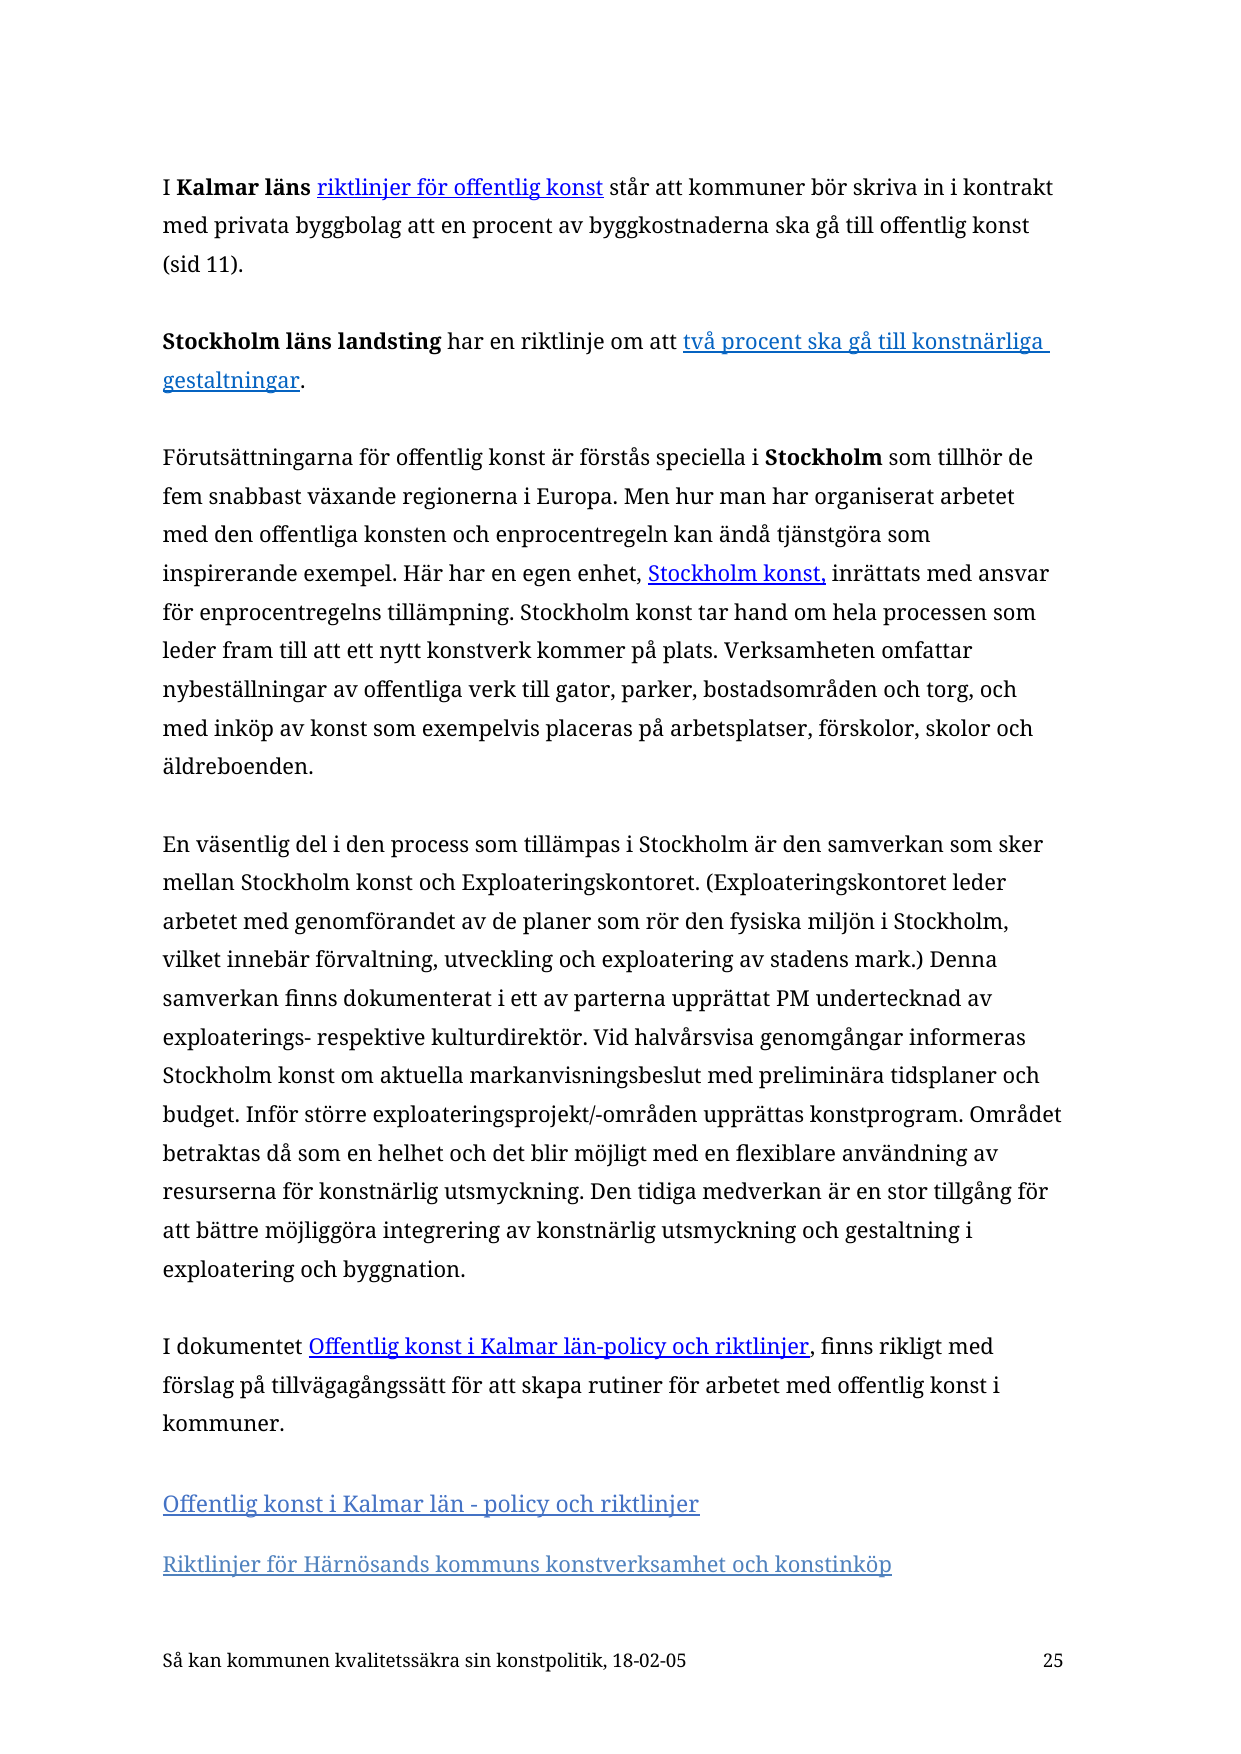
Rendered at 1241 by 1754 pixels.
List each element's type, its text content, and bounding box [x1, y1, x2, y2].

text I Kalmar läns riktlinjer för offentlig konst står att kommuner bör skriva in i kontrakt med privata byggbolag att en procent av byggkostnaderna ska gå till offentlig konst (sid 11). [162, 172, 1064, 279]
text Riktlinjer för Härnösands kommuns konstverksamhet och konstinköp [162, 1549, 1064, 1579]
text Offentlig konst i Kalmar län - policy och riktlinjer [162, 1488, 1064, 1519]
text Stockholm läns landsting har en riktlinje om att två procent ska gå till konstnärliga gestaltningar. [162, 287, 1064, 394]
text I dokumentet Offentlig konst i Kalmar län-policy och riktlinjer, finns rikligt med förslag på tillvägagångssätt för att skapa rutiner för arbetet med offentlig konst i kommuner. [162, 1292, 1064, 1479]
text Förutsättningarna för offentlig konst är förstås speciella i Stockholm som tillhör de fem snabbast växande regionerna i Europa. Men hur man har organiserat arbetet med den offentliga konsten och enprocentregeln kan ändå tjänstgöra som inspirerande exempel. Här har en egen enhet, Stockholm konst, inrättats med ansvar för enprocentregelns tillämpning. Stockholm konst tar hand om hela processen som leder fram till att ett nytt konstverk kommer på plats. Verksamheten omfattar nybeställningar av offentliga verk till gator, parker, bostadsområden och torg, och med inköp av konst som exempelvis placeras på arbetsplatser, förskolor, skolor och äldreboenden. En väsentlig del i den process som tillämpas i Stockholm är den samverkan som sker mellan Stockholm konst och Exploateringskontoret. (Exploateringskontoret leder arbetet med genomförandet av de planer som rör den fysiska miljön i Stockholm, vilket innebär förvaltning, utveckling och exploatering av stadens mark.) Denna samverkan finns dokumenterat i ett av parterna upprättat PM undertecknad av exploaterings- respektive kulturdirektör. Vid halvårsvisa genomgångar informeras Stockholm konst om aktuella markanvisningsbeslut med preliminära tidsplaner och budget. Inför större exploateringsprojekt/-områden upprättas konstprogram. Området betraktas då som en helhet och det blir möjligt med en flexiblare användning av resurserna för konstnärlig utsmyckning. Den tidiga medverkan är en stor tillgång för att bättre möjliggöra integrering av konstnärlig utsmyckning och gestaltning i exploatering och byggnation. [162, 403, 1064, 1283]
